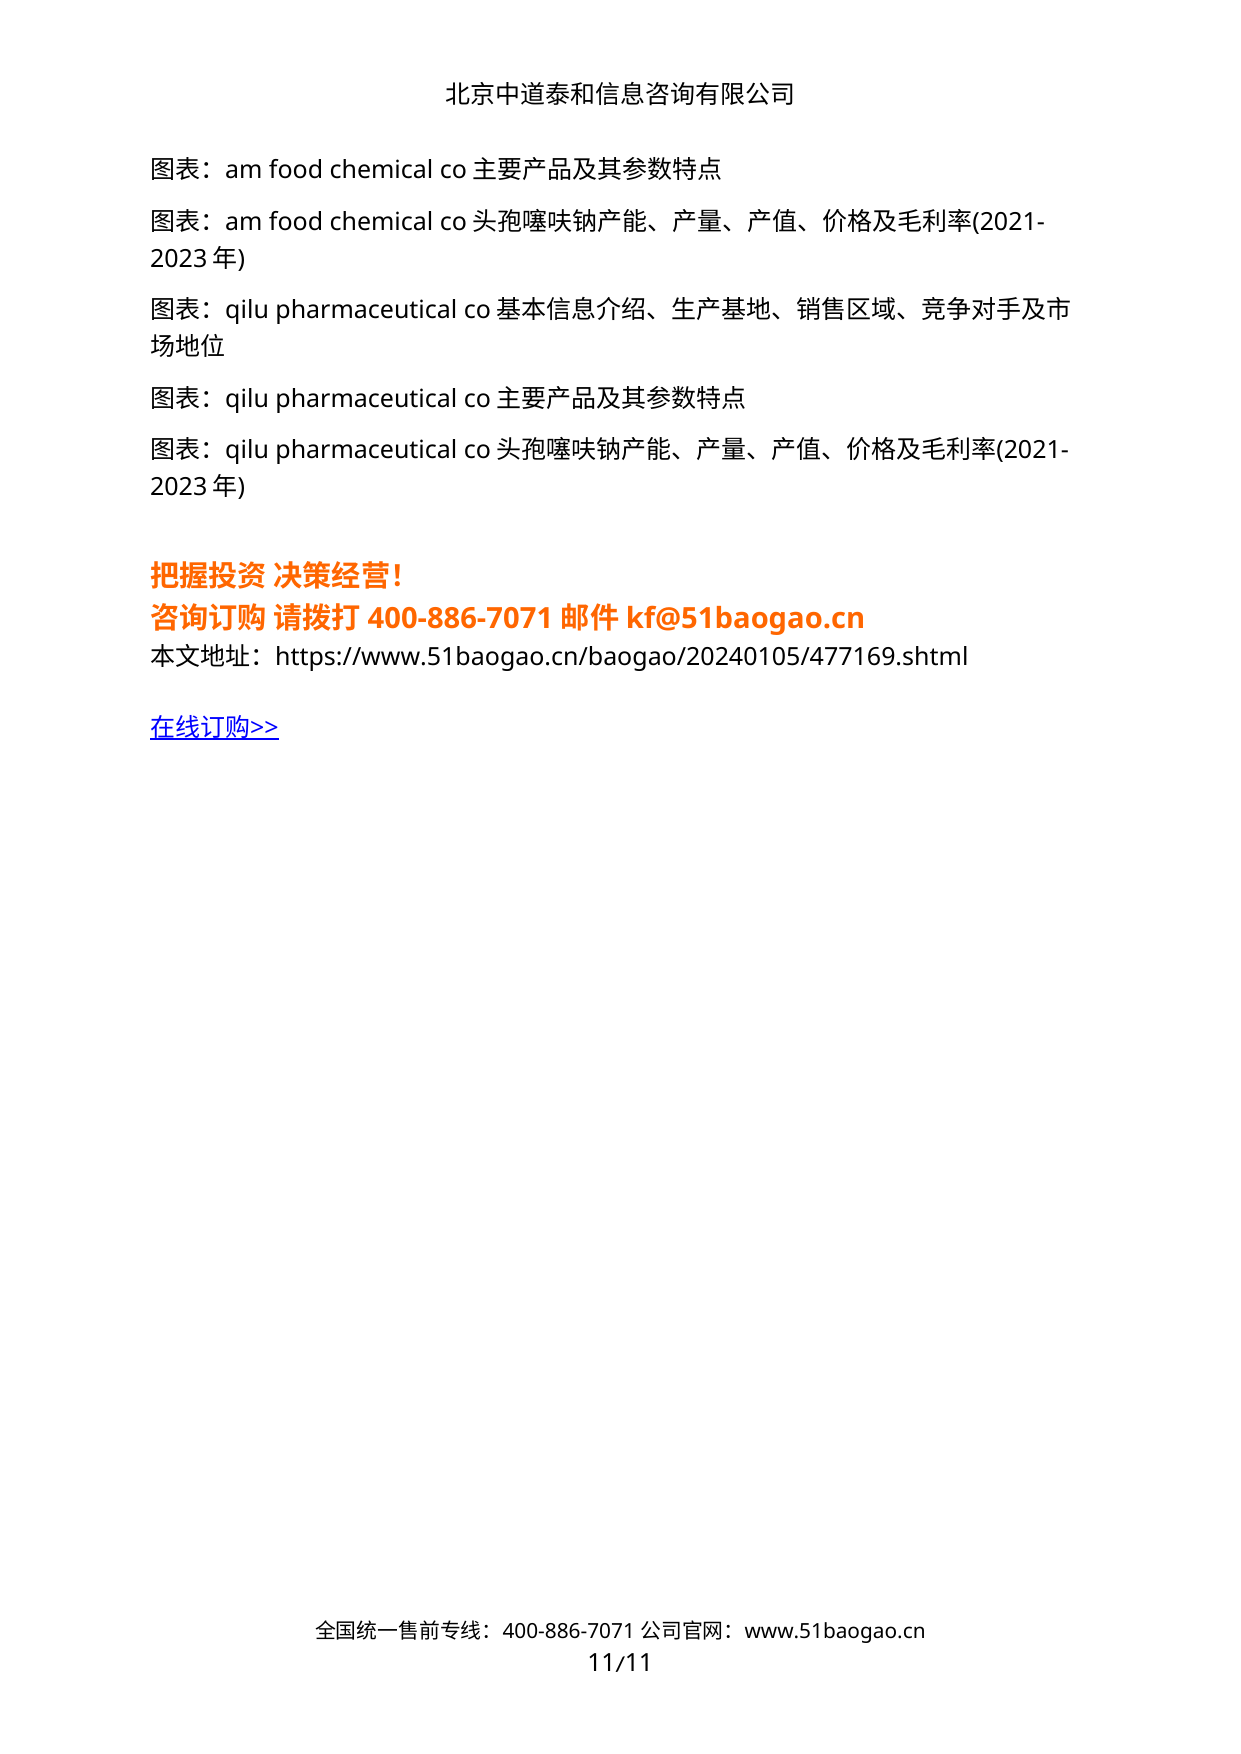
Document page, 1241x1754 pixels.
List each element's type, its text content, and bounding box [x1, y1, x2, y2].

text 图表：qilu pharmaceutical co头孢噻呋钠产能、产量、产值、价格及毛利率(2021-2023年) [150, 430, 1090, 502]
text 图表：qilu pharmaceutical co基本信息介绍、生产基地、销售区域、竞争对手及市场地位 [150, 290, 1090, 362]
text 图表：am food chemical co主要产品及其参数特点 [150, 150, 1090, 186]
text 把握投资 决策经营！咨询订购 请拨打 400-886-7071 邮件 kf@51baogao.cn本文地址：https://www.51baogao.cn/baogao/20240105/477169.shtml [150, 518, 1090, 673]
text 图表：qilu pharmaceutical co主要产品及其参数特点 [150, 378, 1090, 414]
text 在线订购>> [150, 673, 1090, 743]
text 图表：am food chemical co头孢噻呋钠产能、产量、产值、价格及毛利率(2021-2023年) [150, 202, 1090, 274]
